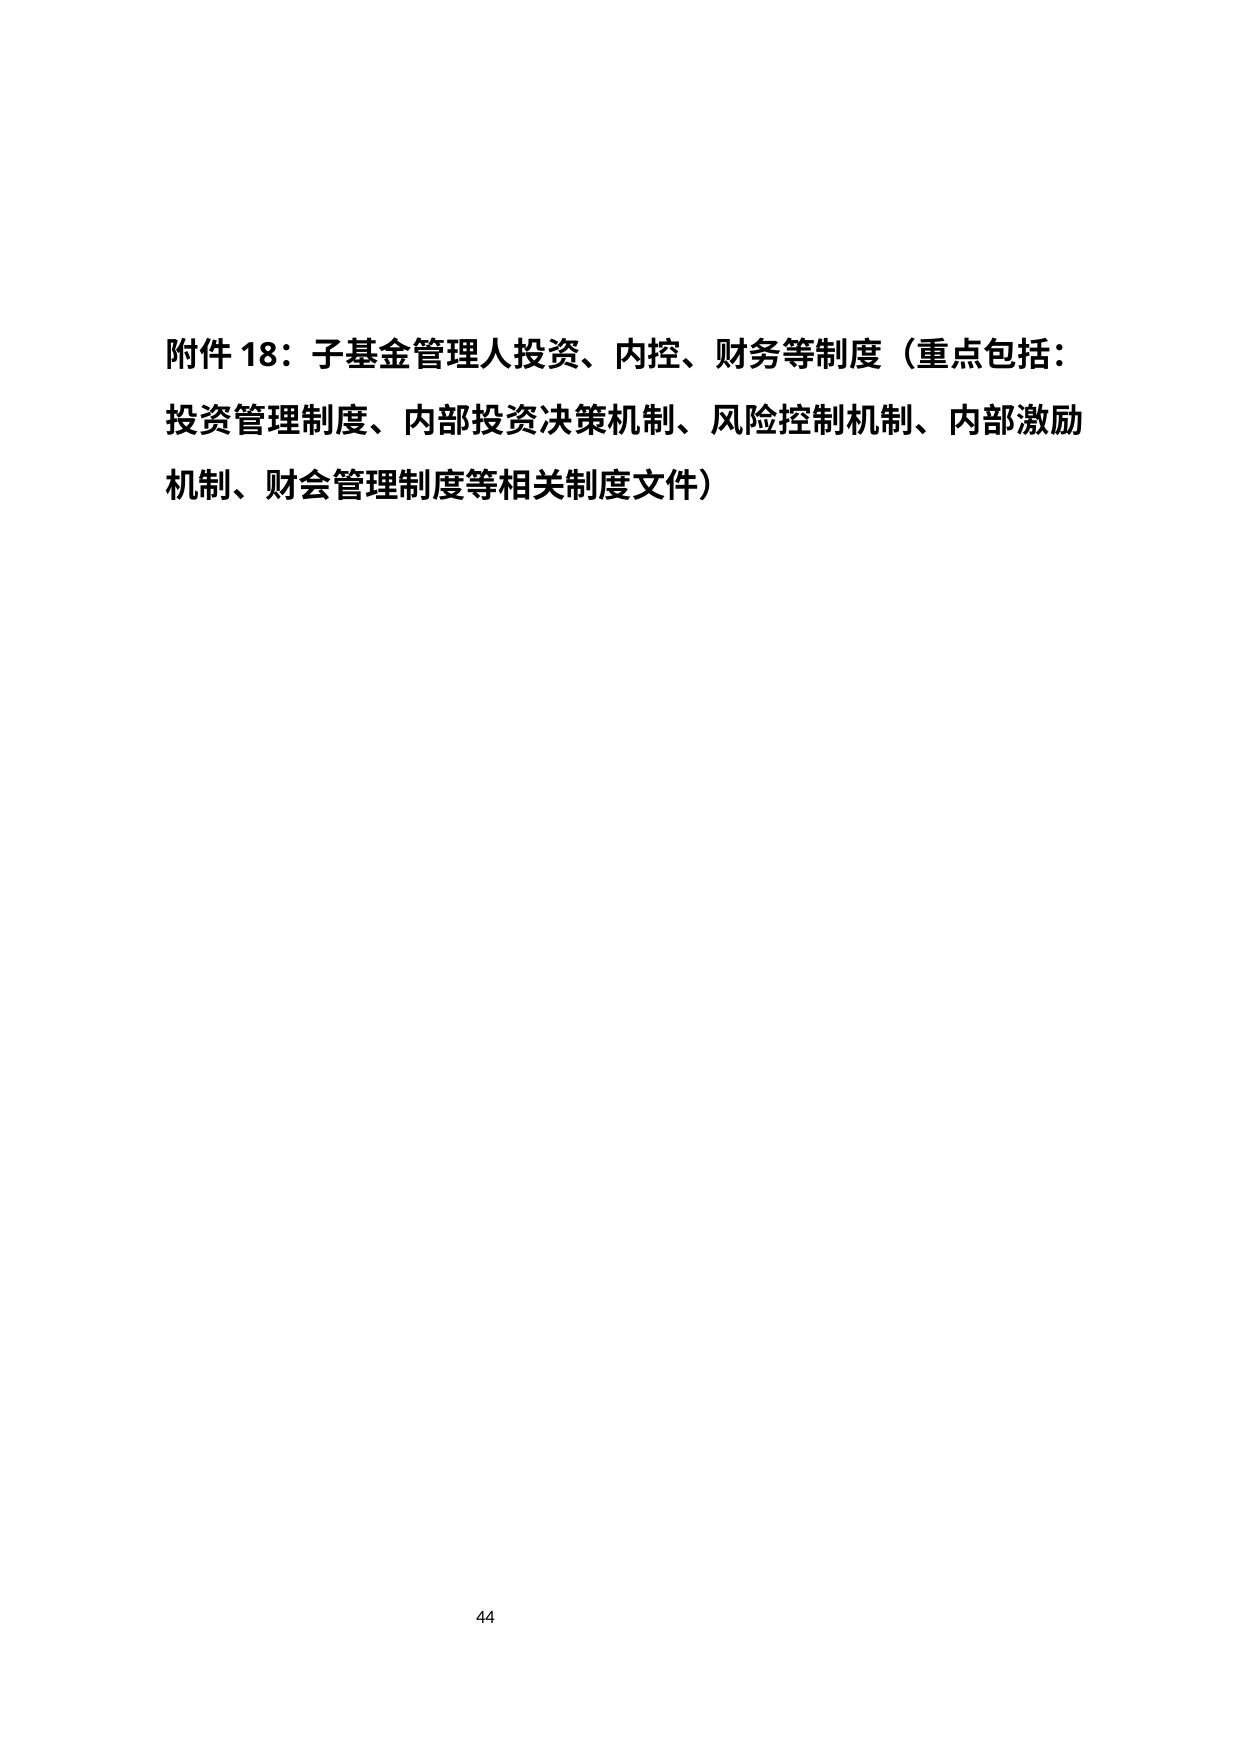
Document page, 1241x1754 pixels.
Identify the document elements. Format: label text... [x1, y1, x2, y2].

text 附件18：子基金管理人投资、内控、财务等制度（重点包括：投资管理制度、内部投资决策机制、风险控制机制、内部激励机制、财会管理制度等相关制度文件） [165, 320, 1087, 515]
